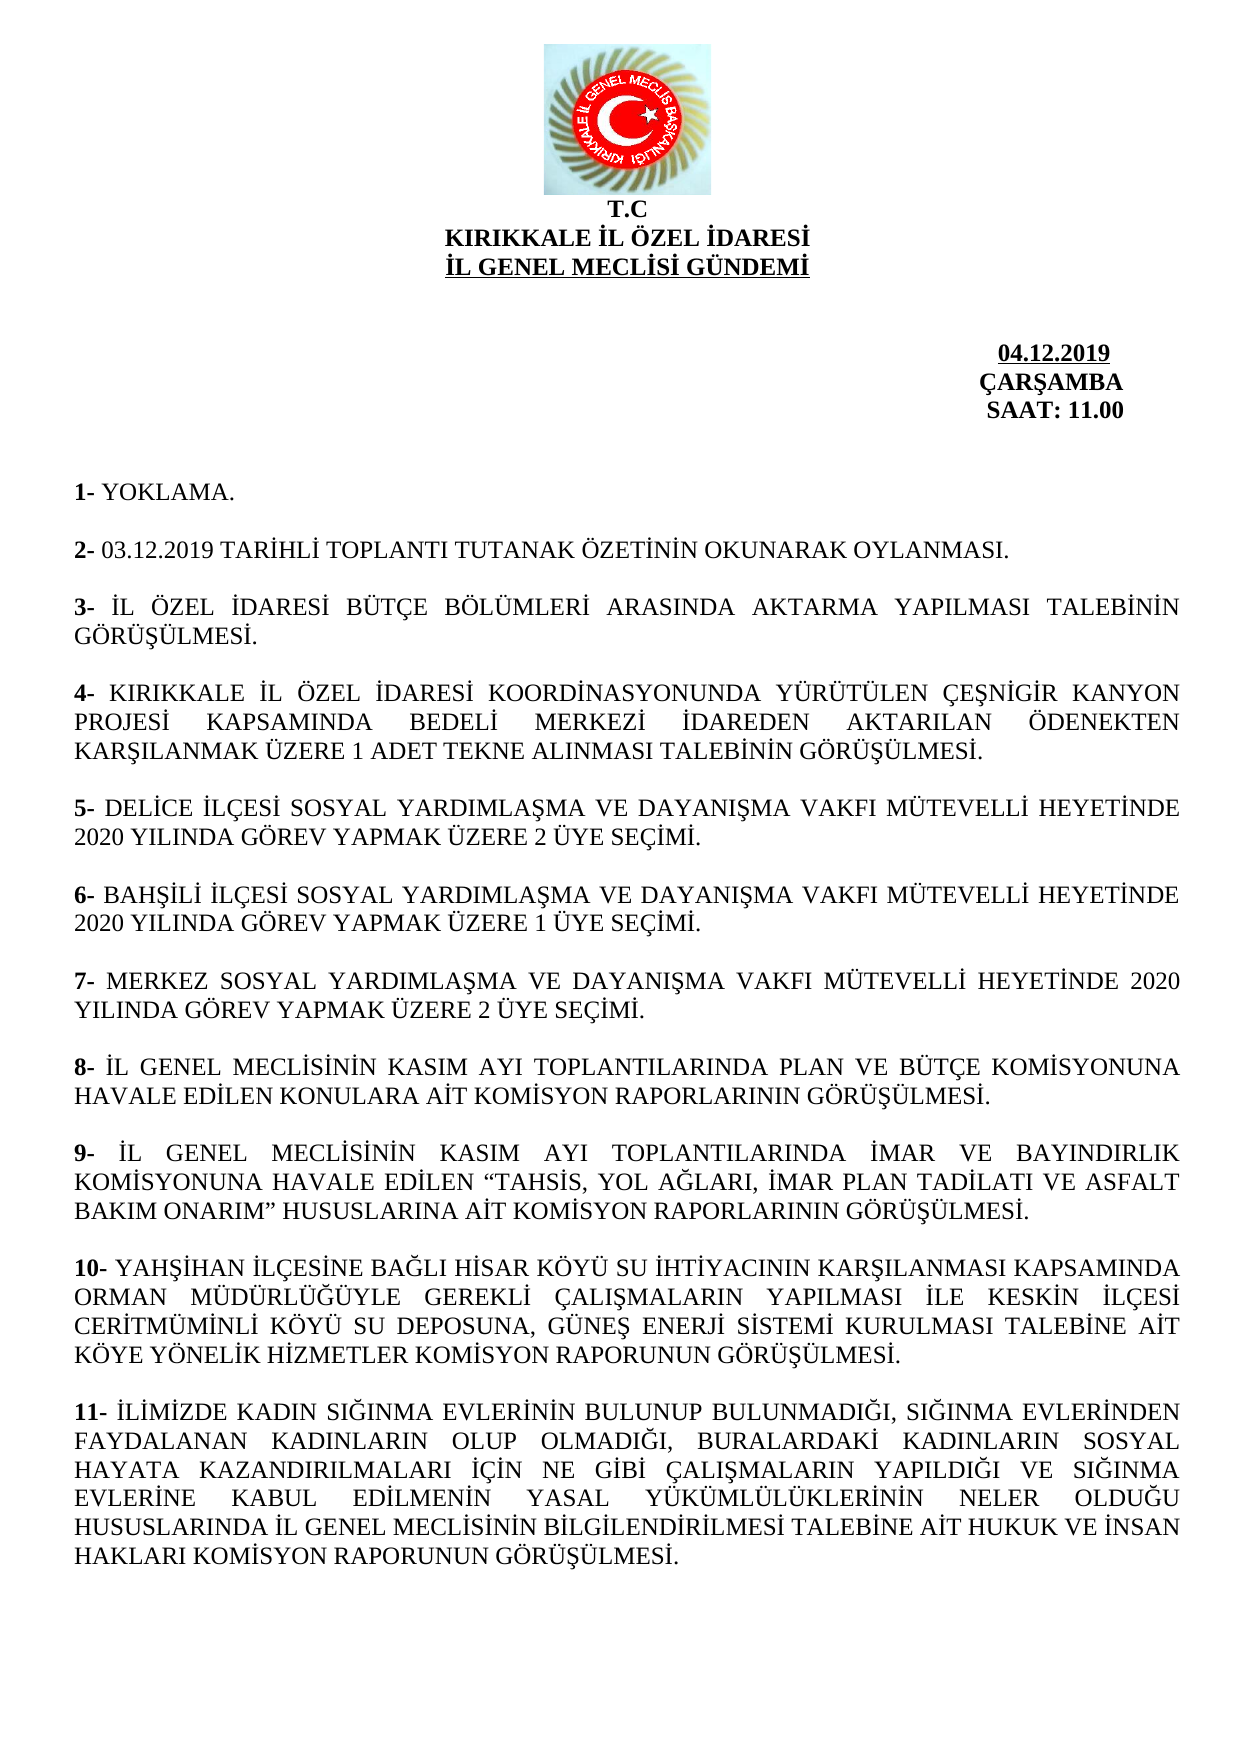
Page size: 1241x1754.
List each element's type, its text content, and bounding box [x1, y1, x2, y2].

text 4- KIRIKKALE İL ÖZEL İDARESİ KOORDİNASYONUNDA YÜRÜTÜLEN ÇEŞNİGİR KANYON PROJESİ KAPSAMINDA BEDELİ MERKEZİ İDAREDEN AKTARILAN ÖDENEKTEN KARŞILANMAK ÜZERE 1 ADET TEKNE ALINMASI TALEBİNİN GÖRÜŞÜLMESİ. [74, 678, 1181, 765]
text 2- 03.12.2019 TARİHLİ TOPLANTI TUTANAK ÖZETİNİN OKUNARAK OYLANMASI. [74, 535, 1181, 563]
title KIRIKKALE İL ÖZEL İDARESİ [74, 223, 1181, 252]
text 6- BAHŞİLİ İLÇESİ SOSYAL YARDIMLAŞMA VE DAYANIŞMA VAKFI MÜTEVELLİ HEYETİNDE 2020 YILINDA GÖREV YAPMAK ÜZERE 1 ÜYE SEÇİMİ. [74, 880, 1181, 937]
text 5- DELİCE İLÇESİ SOSYAL YARDIMLAŞMA VE DAYANIŞMA VAKFI MÜTEVELLİ HEYETİNDE 2020 YILINDA GÖREV YAPMAK ÜZERE 2 ÜYE SEÇİMİ. [74, 793, 1181, 851]
title T.C [74, 194, 1181, 223]
text 9- İL GENEL MECLİSİNİN KASIM AYI TOPLANTILARINDA İMAR VE BAYINDIRLIK KOMİSYONUNA HAVALE EDİLEN “TAHSİS, YOL AĞLARI, İMAR PLAN TADİLATI VE ASFALT BAKIM ONARIM” HUSUSLARINA AİT KOMİSYON RAPORLARININ GÖRÜŞÜLMESİ. [74, 1138, 1181, 1225]
text 10- YAHŞİHAN İLÇESİNE BAĞLI HİSAR KÖYÜ SU İHTİYACININ KARŞILANMASI KAPSAMINDA ORMAN MÜDÜRLÜĞÜYLE GEREKLİ ÇALIŞMALARIN YAPILMASI İLE KESKİN İLÇESİ CERİTMÜMİNLİ KÖYÜ SU DEPOSUNA, GÜNEŞ ENERJİ SİSTEMİ KURULMASI TALEBİNE AİT KÖYE YÖNELİK HİZMETLER KOMİSYON RAPORUNUN GÖRÜŞÜLMESİ. [74, 1253, 1181, 1368]
title İL GENEL MECLİSİ GÜNDEMİ [74, 252, 1181, 281]
text 1- YOKLAMA. [74, 477, 1181, 506]
text 7- MERKEZ SOSYAL YARDIMLAŞMA VE DAYANIŞMA VAKFI MÜTEVELLİ HEYETİNDE 2020 YILINDA GÖREV YAPMAK ÜZERE 2 ÜYE SEÇİMİ. [74, 966, 1181, 1023]
text 04.12.2019 [74, 338, 1181, 367]
text 3- İL ÖZEL İDARESİ BÜTÇE BÖLÜMLERİ ARASINDA AKTARMA YAPILMASI TALEBİNİN GÖRÜŞÜLMESİ. [74, 592, 1181, 650]
text 11- İLİMİZDE KADIN SIĞINMA EVLERİNİN BULUNUP BULUNMADIĞI, SIĞINMA EVLERİNDEN FAYDALANAN KADINLARIN OLUP OLMADIĞI, BURALARDAKİ KADINLARIN SOSYAL HAYATA KAZANDIRILMALARI İÇİN NE GİBİ ÇALIŞMALARIN YAPILDIĞI VE SIĞINMA EVLERİNE KABUL EDİLMENİN YASAL YÜKÜMLÜLÜKLERİNİN NELER OLDUĞU HUSUSLARINDA İL GENEL MECLİSİNİN BİLGİLENDİRİLMESİ TALEBİNE AİT HUKUK VE İNSAN HAKLARI KOMİSYON RAPORUNUN GÖRÜŞÜLMESİ. [74, 1397, 1181, 1570]
subtitle SAAT: 11.00 [811, 396, 1181, 424]
text ÇARŞAMBA [74, 367, 1181, 396]
text 8- İL GENEL MECLİSİNİN KASIM AYI TOPLANTILARINDA PLAN VE BÜTÇE KOMİSYONUNA HAVALE EDİLEN KONULARA AİT KOMİSYON RAPORLARININ GÖRÜŞÜLMESİ. [74, 1052, 1181, 1110]
picture [543, 44, 712, 195]
